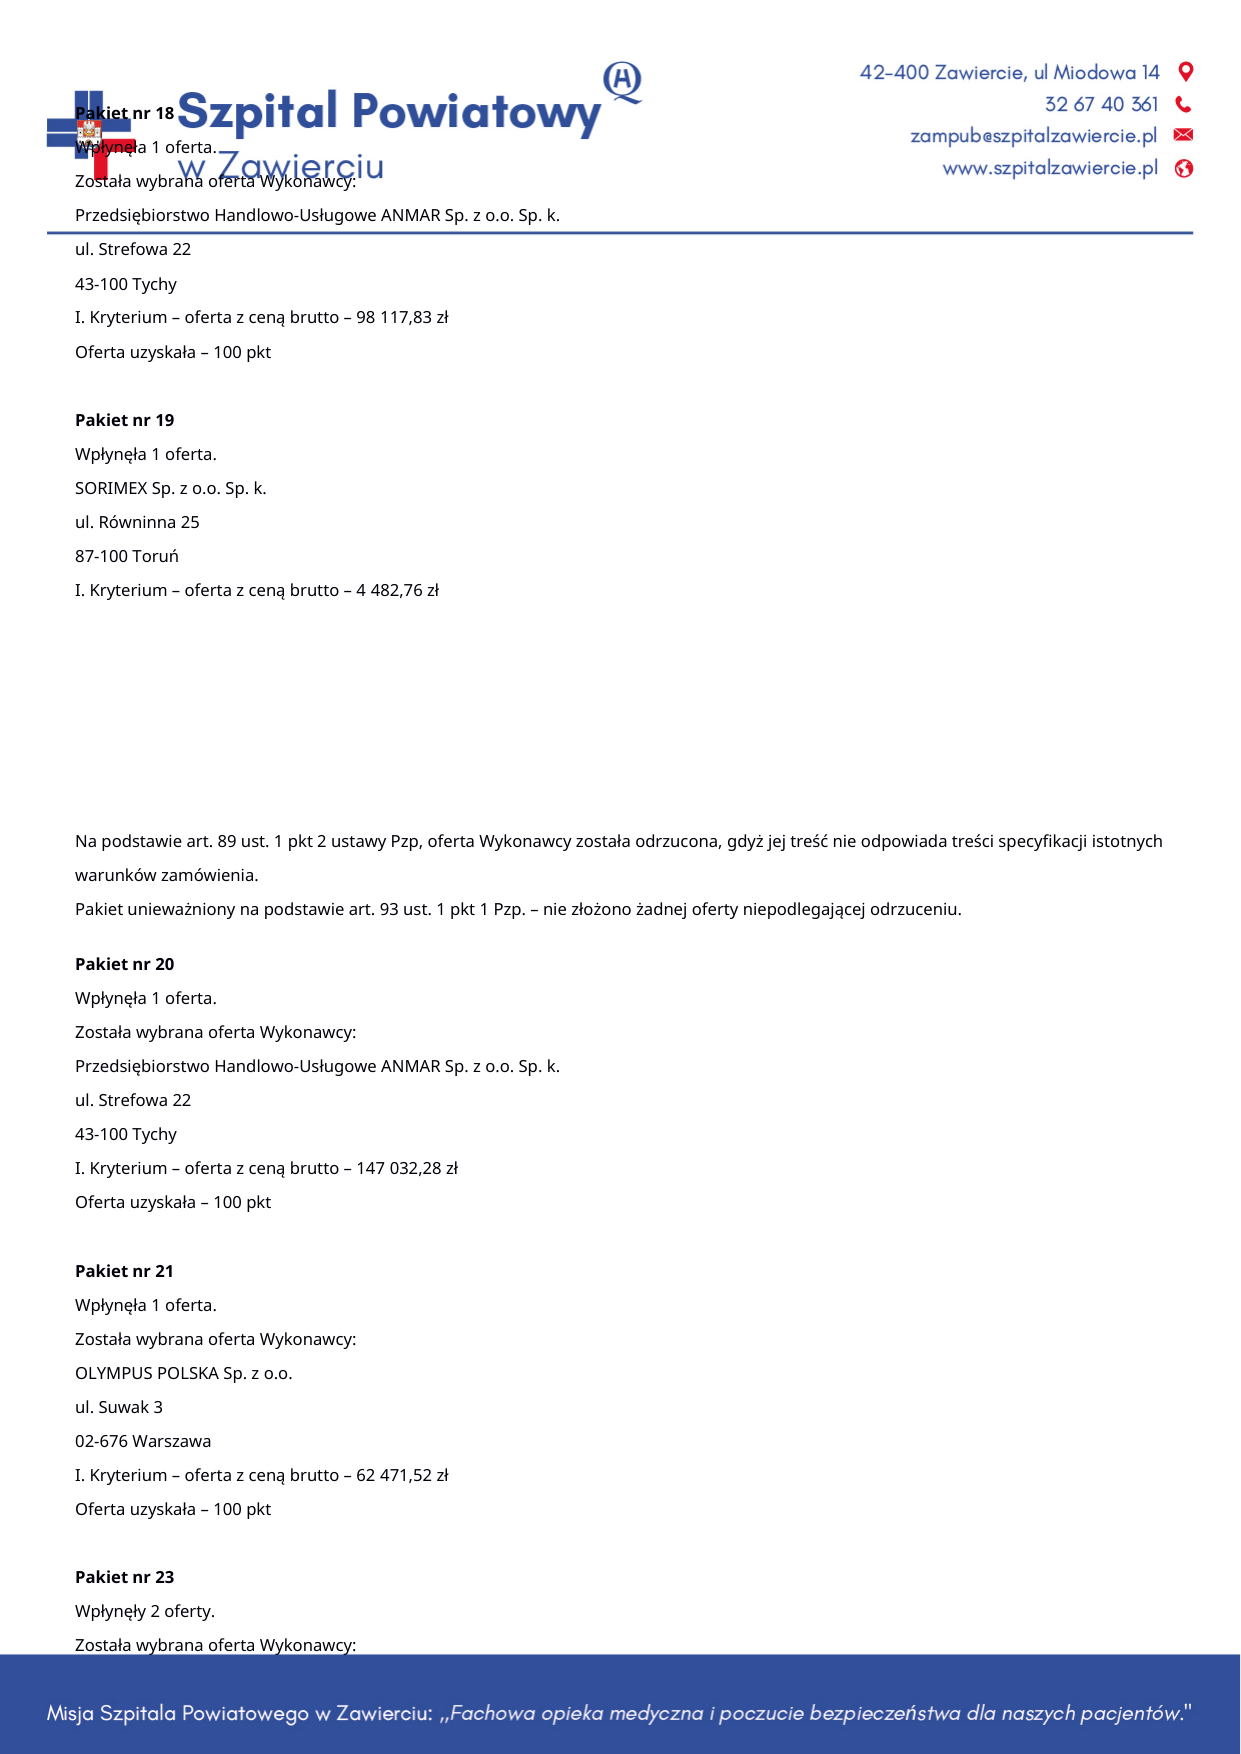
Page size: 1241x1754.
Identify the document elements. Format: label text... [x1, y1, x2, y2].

text ul. Strefowa 22 [75, 238, 1165, 261]
text Wpłynęła 1 oferta. [75, 987, 1165, 1009]
text Wpłynęły 2 oferty. [75, 1600, 1165, 1622]
text Oferta uzyskała – 100 pkt [75, 1498, 1165, 1520]
text Przedsiębiorstwo Handlowo-Usługowe ANMAR Sp. z o.o. Sp. k. [75, 1055, 1165, 1077]
text 02-676 Warszawa [75, 1429, 1165, 1452]
text Oferta uzyskała – 100 pkt [75, 1191, 1165, 1214]
text ul. Strefowa 22 [75, 1089, 1165, 1112]
text Pakiet nr 20 [75, 953, 1165, 975]
text OLYMPUS POLSKA Sp. z o.o. [75, 1361, 1165, 1384]
text Pakiet nr 18 [75, 102, 1165, 124]
text Wpłynęła 1 oferta. [75, 136, 1165, 158]
text SORIMEX Sp. z o.o. Sp. k. [75, 476, 1165, 499]
text 43-100 Tychy [75, 272, 1165, 295]
text Została wybrana oferta Wykonawcy: [75, 1327, 1165, 1350]
text Została wybrana oferta Wykonawcy: [75, 1021, 1165, 1043]
text Pakiet nr 23 [75, 1566, 1165, 1588]
text I. Kryterium – oferta z ceną brutto – 4 482,76 zł [75, 579, 1165, 601]
text Została wybrana oferta Wykonawcy: [75, 170, 1165, 193]
picture [0, 0, 1241, 1754]
text I. Kryterium – oferta z ceną brutto – 62 471,52 zł [75, 1463, 1165, 1486]
text Wpłynęła 1 oferta. [75, 442, 1165, 465]
text I. Kryterium – oferta z ceną brutto – 147 032,28 zł [75, 1157, 1165, 1180]
text Pakiet nr 21 [75, 1259, 1165, 1282]
text 43-100 Tychy [75, 1123, 1165, 1146]
text Przedsiębiorstwo Handlowo-Usługowe ANMAR Sp. z o.o. Sp. k. [75, 204, 1165, 227]
text I. Kryterium – oferta z ceną brutto – 98 117,83 zł [75, 306, 1165, 329]
text ul. Suwak 3 [75, 1395, 1165, 1418]
text Oferta uzyskała – 100 pkt [75, 340, 1165, 363]
text Pakiet unieważniony na podstawie art. 93 ust. 1 pkt 1 Pzp. – nie złożono żadnej oferty niepodlegającej odrzuceniu. [75, 898, 1165, 920]
text 87-100 Toruń [75, 544, 1165, 567]
text Wpłynęła 1 oferta. [75, 1293, 1165, 1316]
text Na podstawie art. 89 ust. 1 pkt 2 ustawy Pzp, oferta Wykonawcy została odrzucona, gdyż jej treść nie odpowiada treści specyfikacji istotnych warunków zamówienia. [75, 829, 1165, 886]
text Została wybrana oferta Wykonawcy: [75, 1634, 1165, 1657]
text ul. Równinna 25 [75, 511, 1165, 533]
text Pakiet nr 19 [75, 408, 1165, 431]
